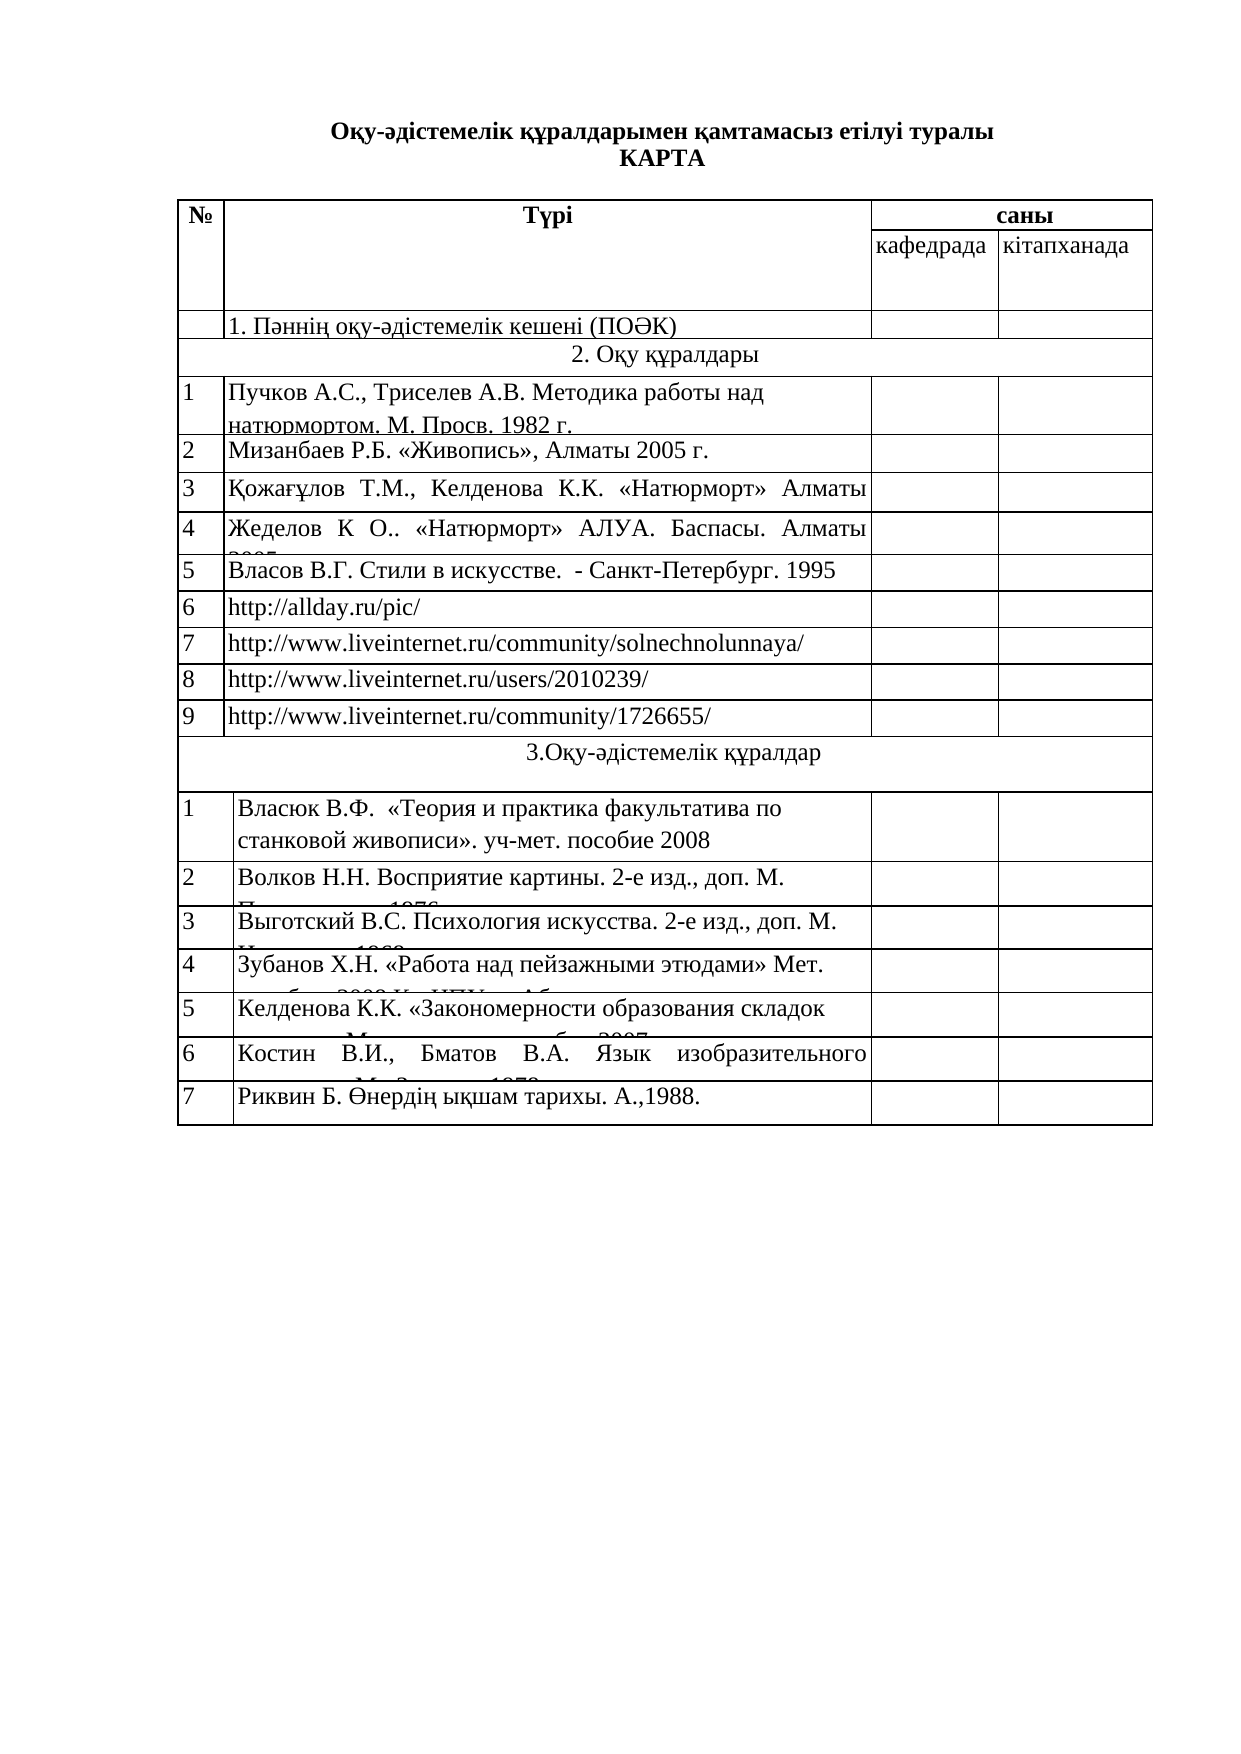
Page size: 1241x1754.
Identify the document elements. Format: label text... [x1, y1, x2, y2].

table_cell Қожағұлов Т.М., Келденова К.К. «Натюрморт» Алматы 2007ж.. [225, 473, 871, 511]
table_cell 3.Оқу-әдістемелік құралдар [179, 737, 1152, 791]
table_cell 6 [179, 1038, 233, 1080]
table_cell [999, 628, 1152, 663]
table_cell 2. Оқу құралдары [179, 339, 1152, 376]
table_cell [872, 311, 998, 338]
table_cell [872, 862, 998, 905]
table_cell [999, 1082, 1152, 1124]
table_cell 2 [179, 435, 223, 472]
table_cell [872, 907, 998, 948]
table_cell [872, 701, 998, 736]
table_cell [999, 907, 1152, 948]
table_cell [872, 555, 998, 590]
table_header саны [872, 201, 1152, 229]
table_cell Выготский В.С. Психология искусства. 2-е изд., доп. М. Искусство 1968 г [234, 907, 871, 948]
table_cell Риквин Б. Өнердің ықшам тарихы. А.,1988. [234, 1082, 871, 1124]
table_cell 3 [179, 907, 233, 948]
table_cell [872, 592, 998, 626]
table_cell [872, 665, 998, 699]
table_cell кафедрада [872, 231, 998, 309]
table_cell 2 [179, 862, 233, 905]
table_cell [999, 555, 1152, 590]
table_cell [999, 513, 1152, 554]
text Оқу-әдістемелік құралдарымен қамтамасыз етілуі туралы [177, 118, 1147, 145]
table_cell [872, 1082, 998, 1124]
table_cell Келденова К.К. «Закономерности образования складок одежды». Методическое пособие.2007г. [234, 993, 871, 1036]
table_cell [872, 950, 998, 992]
table_cell [999, 862, 1152, 905]
table_cell 5 [179, 555, 223, 590]
table_cell [872, 628, 998, 663]
table_cell [999, 377, 1152, 433]
table_cell 4 [179, 950, 233, 992]
table_cell [999, 793, 1152, 861]
table_cell [999, 473, 1152, 511]
table_cell http://allday.ru/pic/ [225, 592, 871, 626]
table_header № [179, 201, 223, 229]
table_cell 8 [179, 665, 223, 699]
table_cell 9 [179, 701, 223, 736]
table_cell [179, 229, 223, 309]
table_cell 1 [179, 793, 233, 861]
table_cell [872, 377, 998, 433]
table_cell Зубанов Х.Н. «Работа над пейзажными этюдами» Мет. пособие. 2008 КазНПУим.Абая [234, 950, 871, 992]
table_cell Мизанбаев Р.Б. «Живопись», Алматы 2005 г. [225, 435, 871, 472]
table_cell [872, 513, 998, 554]
table_cell 7 [179, 1082, 233, 1124]
table_cell Пучков А.С., Триселев А.В. Методика работы над натюрмортом. М. Просв. 1982 г. [225, 377, 871, 433]
table_cell [999, 1038, 1152, 1080]
table_cell [872, 473, 998, 511]
table_cell [999, 435, 1152, 472]
table_cell [872, 793, 998, 861]
table_cell [872, 993, 998, 1036]
table_cell 7 [179, 628, 223, 663]
table_cell [999, 592, 1152, 626]
table_cell [999, 993, 1152, 1036]
table_cell [999, 950, 1152, 992]
table_cell 6 [179, 592, 223, 626]
table_cell Жеделов К О.. «Натюрморт» АЛУА. Баспасы. Алматы 2005 ж. [225, 513, 871, 554]
table_cell 5 [179, 993, 233, 1036]
table_cell http://www.liveinternet.ru/community/1726655/ [225, 701, 871, 736]
table_cell Власов В.Г. Стили в искусстве. - Санкт-Петербург. 1995 [225, 555, 871, 590]
table_cell [872, 435, 998, 472]
table_cell 1. Пәннің оқу-әдістемелік кешені (ПОӘК) [225, 311, 871, 338]
table_cell [999, 665, 1152, 699]
table_cell [999, 311, 1152, 338]
table_header Түрі [225, 201, 871, 309]
table_cell Власюк В.Ф. «Теория и практика факультатива по станковой живописи». уч-мет. пособие 2008 [234, 793, 871, 861]
table_cell [999, 701, 1152, 736]
table_cell Волков Н.Н. Восприятие картины. 2-е изд., доп. М. Просвещение 1976 г. [234, 862, 871, 905]
table_cell Костин В.И., Бматов В.А. Язык изобразительного искусства. М., Знание., 1978г. [234, 1038, 871, 1080]
table_cell [179, 311, 223, 338]
table_cell [872, 1038, 998, 1080]
table_cell кітапханада [999, 231, 1152, 309]
table_cell 3 [179, 473, 223, 511]
table_cell http://www.liveinternet.ru/users/2010239/ [225, 665, 871, 699]
text КАРТА [177, 145, 1147, 172]
table_cell 4 [179, 513, 223, 554]
table_cell http://www.liveinternet.ru/community/solnechnolunnaya/ [225, 628, 871, 663]
table_cell 1 [179, 377, 223, 433]
